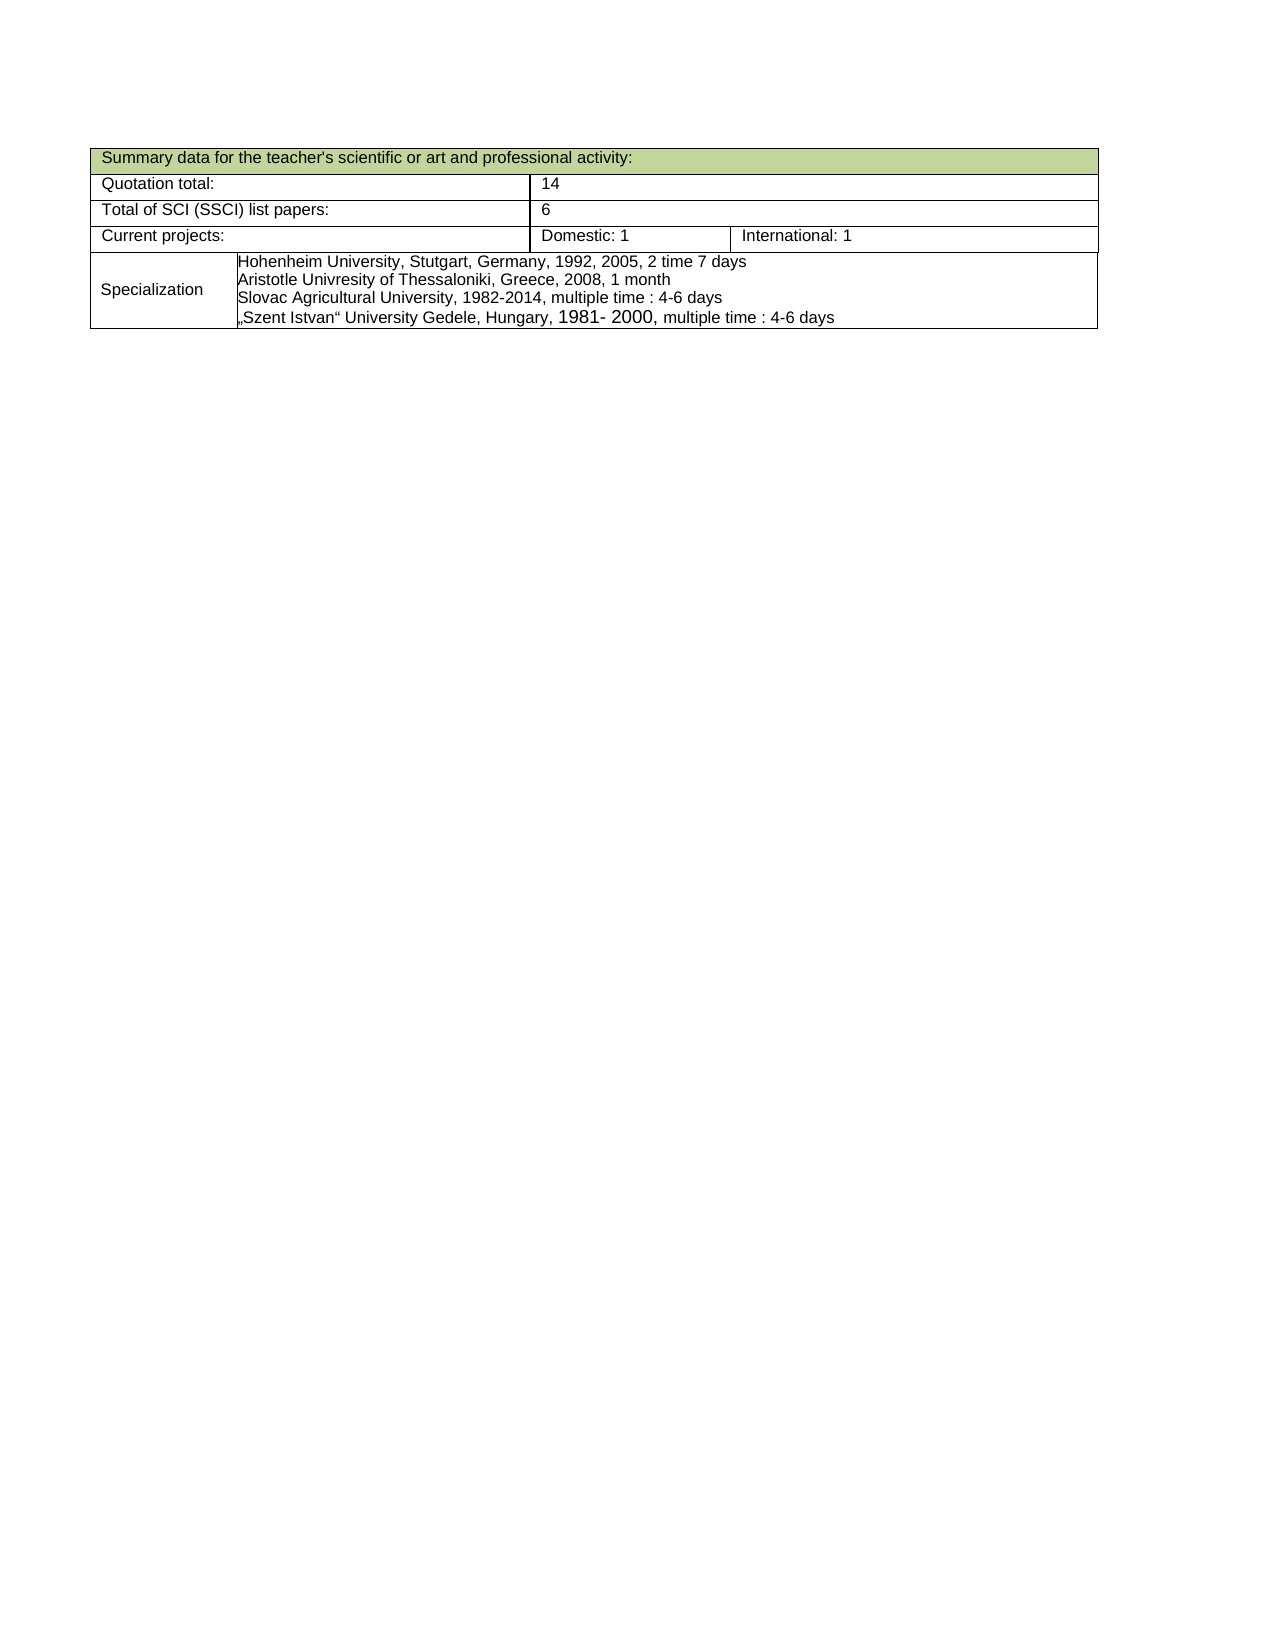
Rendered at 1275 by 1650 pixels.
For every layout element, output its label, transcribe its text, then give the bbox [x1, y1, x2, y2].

table_cell Hohenheim University, Stutgart, Germany, 1992, 2005, 2 time 7 days Aristotle Univresity of Thessaloniki, Greece, 2008, 1 month Slovac Agricultural University, 1982-2014, multiple time : 4-6 days „Szent Istvan“ University Gedele, Hungary, 1981- 2000, multiple time : 4-6 days [238, 253, 1097, 328]
table_cell Total of SCI (SSCI) list papers: [91, 201, 529, 226]
table_cell Summary data for the teacher's scientific or art and professional activity: [91, 149, 1098, 174]
table_cell Domestic: 1 [531, 227, 730, 252]
table_cell 14 [531, 175, 1098, 200]
table_cell Current projects: [91, 227, 529, 252]
table_cell 6 [531, 201, 1098, 226]
table_cell Quotation total: [91, 175, 529, 200]
table_cell Specialization [91, 253, 237, 328]
table_cell International: 1 [731, 227, 1098, 252]
